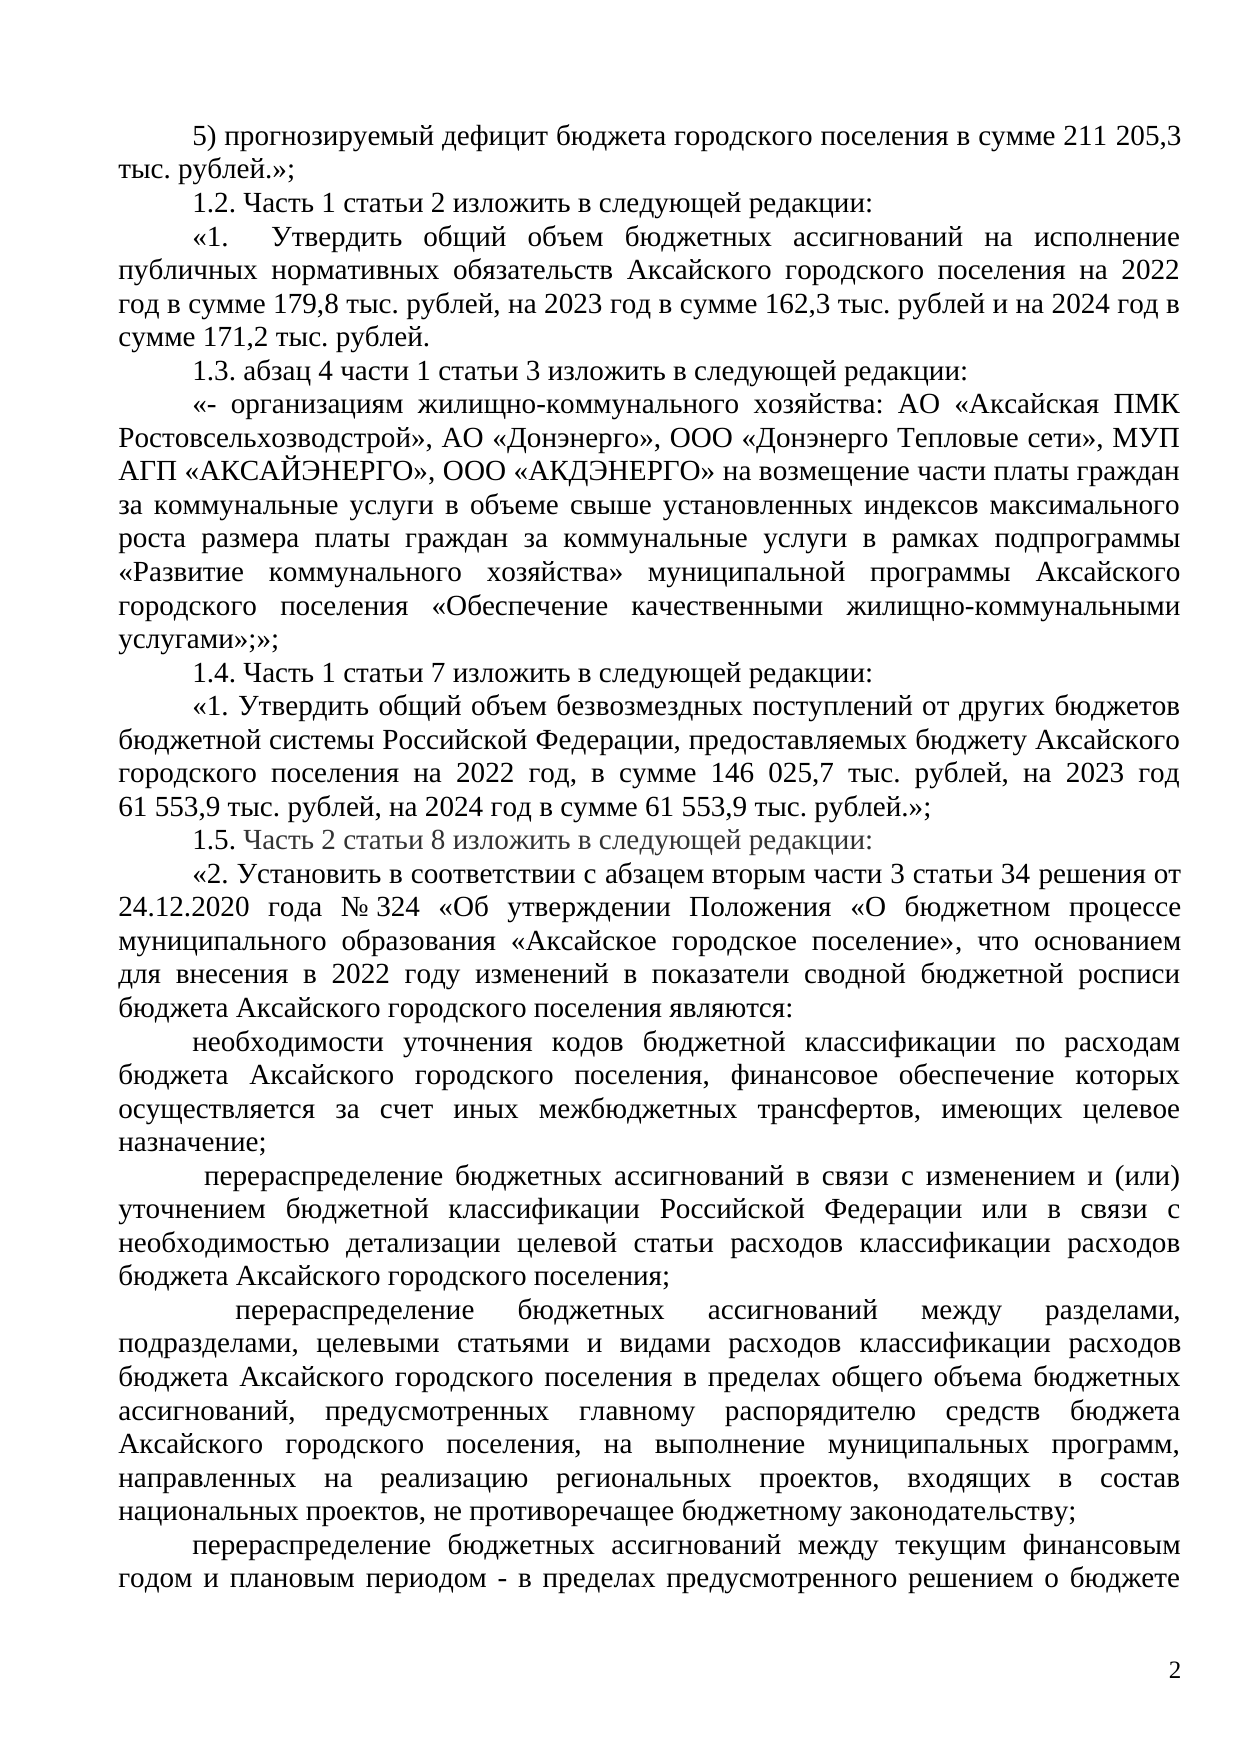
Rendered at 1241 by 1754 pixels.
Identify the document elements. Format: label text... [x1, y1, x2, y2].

text 5) прогнозируемый дефицит бюджета городского поселения в сумме 211 205,3 тыс. рублей.»; [118, 118, 1181, 185]
text 1.4. Часть 1 статьи 7 изложить в следующей редакции: [118, 655, 1181, 688]
text 1.3. абзац 4 части 1 статьи 3 изложить в следующей редакции: [118, 353, 1181, 386]
text «1. Утвердить общий объем бюджетных ассигнований на исполнение публичных нормативных обязательств Аксайского городского поселения на 2022 год в сумме 179,8 тыс. рублей, на 2023 год в сумме 162,3 тыс. рублей и на 2024 год в сумме 171,2 тыс. рублей. [118, 219, 1181, 353]
text перераспределение бюджетных ассигнований между разделами, подразделами, целевыми статьями и видами расходов классификации расходов бюджета Аксайского городского поселения в пределах общего объема бюджетных ассигнований, предусмотренных главному распорядителю средств бюджета Аксайского городского поселения, на выполнение муниципальных программ, направленных на реализацию региональных проектов, входящих в состав национальных проектов, не противоречащее бюджетному законодательству; [118, 1292, 1181, 1527]
text «2. Установить в соответствии с абзацем вторым части 3 статьи 34 решения от 24.12.2020 года № 324 «Об утверждении Положения «О бюджетном процессе муниципального образования «Аксайское городское поселение», что основанием для внесения в 2022 году изменений в показатели сводной бюджетной росписи бюджета Аксайского городского поселения являются: [118, 856, 1181, 1024]
text «- организациям жилищно-коммунального хозяйства: АО «Аксайская ПМК Ростовсельхозводстрой», АО «Донэнерго», ООО «Донэнерго Тепловые сети», МУП АГП «АКСАЙЭНЕРГО», ООО «АКДЭНЕРГО» на возмещение части платы граждан за коммунальные услуги в объеме свыше установленных индексов максимального роста размера платы граждан за коммунальные услуги в рамках подпрограммы «Развитие коммунального хозяйства» муниципальной программы Аксайского городского поселения «Обеспечение качественными жилищно-коммунальными услугами»;»; [118, 386, 1181, 655]
text «1. Утвердить общий объем безвозмездных поступлений от других бюджетов бюджетной системы Российской Федерации, предоставляемых бюджету Аксайского городского поселения на 2022 год, в сумме 146 025,7 тыс. рублей, на 2023 год 61 553,9 тыс. рублей, на 2024 год в сумме 61 553,9 тыс. рублей.»; [118, 688, 1181, 822]
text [118, 1527, 1181, 1594]
text 1.5. Часть 2 статьи 8 изложить в следующей редакции: [118, 822, 1181, 856]
text необходимости уточнения кодов бюджетной классификации по расходам бюджета Аксайского городского поселения, финансовое обеспечение которых осуществляется за счет иных межбюджетных трансфертов, имеющих целевое назначение; [118, 1024, 1181, 1158]
text 1.2. Часть 1 статьи 2 изложить в следующей редакции: [118, 185, 1181, 219]
text перераспределение бюджетных ассигнований в связи с изменением и (или) уточнением бюджетной классификации Российской Федерации или в связи с необходимостью детализации целевой статьи расходов классификации расходов бюджета Аксайского городского поселения; [118, 1158, 1181, 1292]
